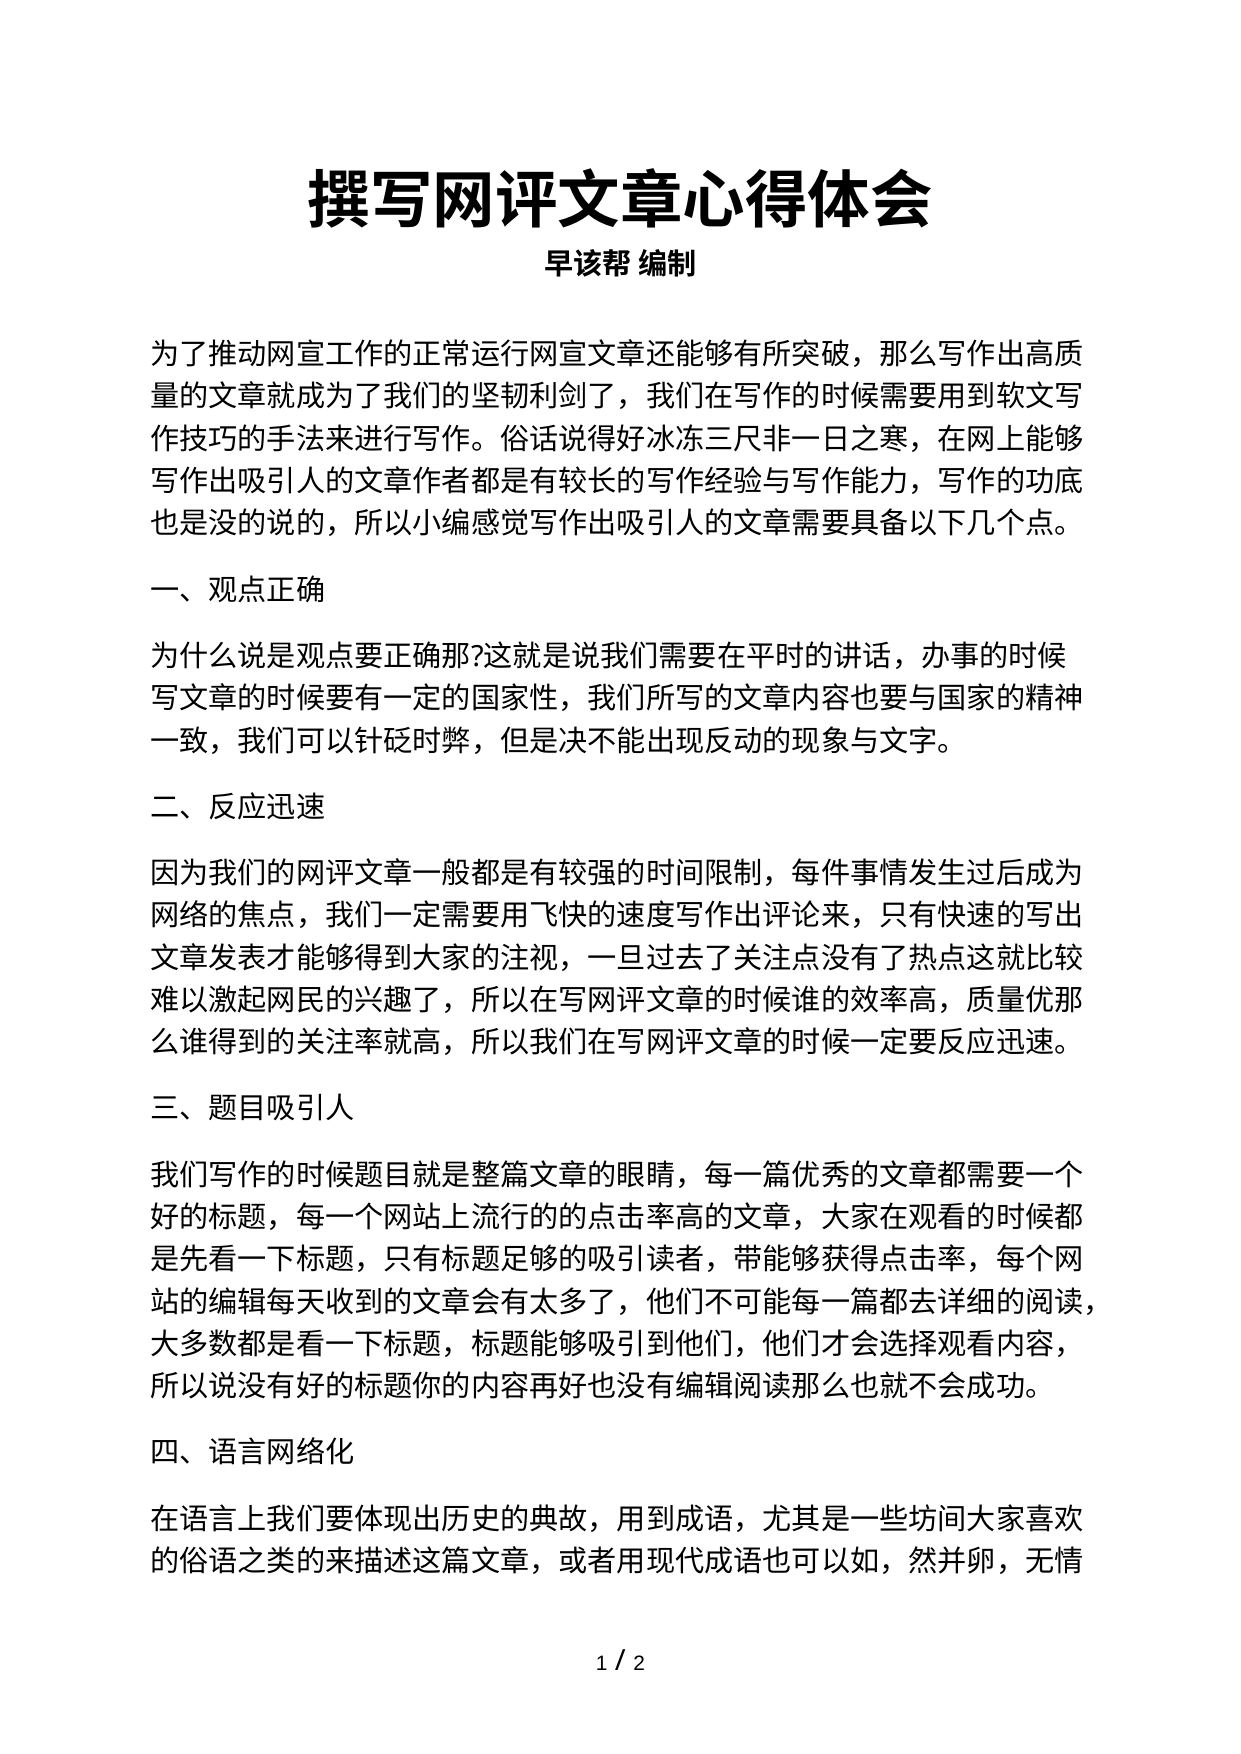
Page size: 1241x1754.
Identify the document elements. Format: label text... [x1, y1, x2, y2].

text 为了推动网宣工作的正常运行网宣文章还能够有所突破，那么写作出高质量的文章就成为了我们的坚韧利剑了，我们在写作的时候需要用到软文写作技巧的手法来进行写作。俗话说得好冰冻三尺非一日之寒，在网上能够写作出吸引人的文章作者都是有较长的写作经验与写作能力，写作的功底也是没的说的，所以小编感觉写作出吸引人的文章需要具备以下几个点。 [150, 331, 1090, 542]
text 四、语言网络化 [150, 1429, 1090, 1471]
text 因为我们的网评文章一般都是有较强的时间限制，每件事情发生过后成为网络的焦点，我们一定需要用飞快的速度写作出评论来，只有快速的写出文章发表才能够得到大家的注视，一旦过去了关注点没有了热点这就比较难以激起网民的兴趣了，所以在写网评文章的时候谁的效率高，质量优那么谁得到的关注率就高，所以我们在写网评文章的时候一定要反应迅速。 [150, 849, 1090, 1061]
text 一、观点正确 [150, 566, 1090, 608]
text 三、题目吸引人 [150, 1085, 1090, 1127]
text 为什么说是观点要正确那?这就是说我们需要在平时的讲话，办事的时候写文章的时候要有一定的国家性，我们所写的文章内容也要与国家的精神一致，我们可以针砭时弊，但是决不能出现反动的现象与文字。 [150, 632, 1090, 759]
text 二、反应迅速 [150, 783, 1090, 826]
text 在语言上我们要体现出历史的典故，用到成语，尤其是一些坊间大家喜欢的俗语之类的来描述这篇文章，或者用现代成语也可以如，然并卵，无情 [150, 1495, 1090, 1580]
text 撰写网评文章心得体会 [150, 150, 1090, 241]
text 我们写作的时候题目就是整篇文章的眼睛，每一篇优秀的文章都需要一个好的标题，每一个网站上流行的的点击率高的文章，大家在观看的时候都是先看一下标题，只有标题足够的吸引读者，带能够获得点击率，每个网站的编辑每天收到的文章会有太多了，他们不可能每一篇都去详细的阅读，大多数都是看一下标题，标题能够吸引到他们，他们才会选择观看内容，所以说没有好的标题你的内容再好也没有编辑阅读那么也就不会成功。 [150, 1151, 1090, 1405]
text 早该帮 编制 [150, 241, 1090, 283]
